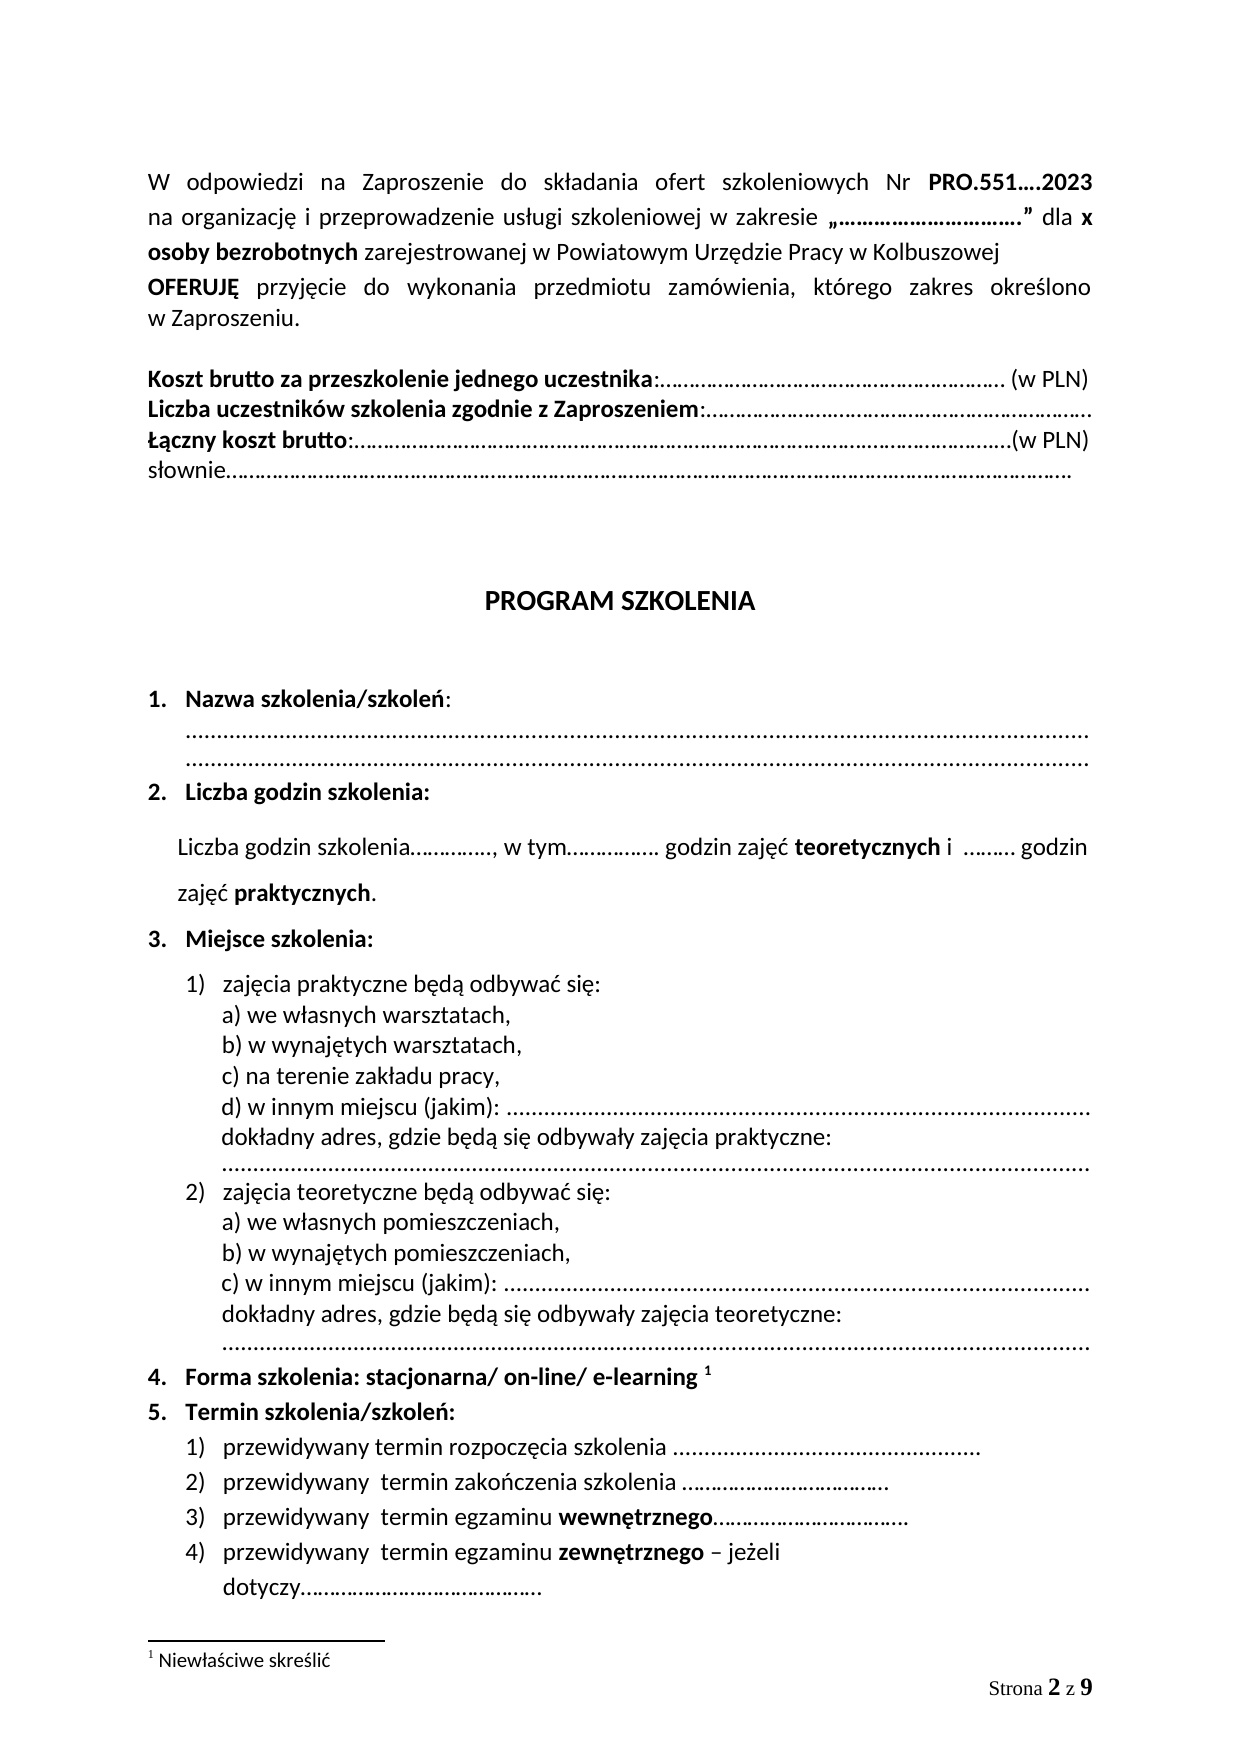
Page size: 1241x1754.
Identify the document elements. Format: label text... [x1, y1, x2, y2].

text c) na terenie zakładu pracy, [222, 1060, 1092, 1091]
text Łączny koszt brutto:……………………………….…………………………………………….………………….…(w PLN) [148, 424, 1092, 454]
list przewidywany termin rozpoczęcia szkolenia ................................................. [185, 1431, 1092, 1461]
text słownie……………………………………………………………….…………………………………….…………………………. [148, 454, 1093, 485]
text a) we własnych warsztatach, [222, 999, 1092, 1030]
text dokładny adres, gdzie będą się odbywały zajęcia praktyczne: [221, 1121, 1092, 1152]
text d) w innym miejscu (jakim): [221, 1091, 1092, 1121]
text Liczba uczestników szkolenia zgodnie z Zaproszeniem:………………….……………………………………… [148, 393, 1092, 424]
text W odpowiedzi na Zaproszenie do składania ofert szkoleniowych Nr PRO.551….2023 na organizację i przeprowadzenie usługi szkoleniowej w zakresie „………………………….” dla x osoby bezrobotnych zarejestrowanej w Powiatowym Urzędzie Pracy w Kolbuszowej [148, 166, 1092, 267]
list przewidywany termin egzaminu zewnętrznego – jeżeli dotyczy…………………………………… [185, 1536, 1092, 1601]
list Termin szkolenia/szkoleń: [148, 1396, 1092, 1426]
list Miejsce szkolenia: [148, 923, 1092, 953]
text Koszt brutto za przeszkolenie jednego uczestnika:…………………………………………………… (w PLN) [148, 363, 1092, 393]
list Nazwa szkolenia/szkoleń: [148, 683, 1092, 714]
list Forma szkolenia: stacjonarna/ on-line/ e-learning [148, 1361, 1092, 1391]
text OFERUJĘ przyjęcie do wykonania przedmiotu zamówienia, którego zakres określono w Zaproszeniu. [148, 271, 1092, 332]
text a) we własnych pomieszczeniach, [222, 1206, 1092, 1237]
list Liczba godzin szkolenia: [148, 776, 1092, 806]
text b) w wynajętych warsztatach, [222, 1030, 1092, 1060]
list zajęcia praktyczne będą odbywać się: [185, 969, 1092, 999]
text PROGRAM SZKOLENIA [148, 582, 1092, 617]
list przewidywany termin zakończenia szkolenia ……………………………… [185, 1466, 1092, 1496]
list przewidywany termin egzaminu wewnętrznego……………………………. [185, 1501, 1092, 1531]
text Liczba godzin szkolenia………….., w tym……………. godzin zajęć teoretycznych i ……… godzin zajęć praktycznych. [177, 831, 1092, 908]
list zajęcia teoretyczne będą odbywać się: [185, 1176, 1092, 1206]
text c) w innym miejscu (jakim): [221, 1267, 1092, 1298]
text dokładny adres, gdzie będą się odbywały zajęcia teoretyczne: [222, 1298, 1092, 1328]
text b) w wynajętych pomieszczeniach, [222, 1237, 1092, 1267]
